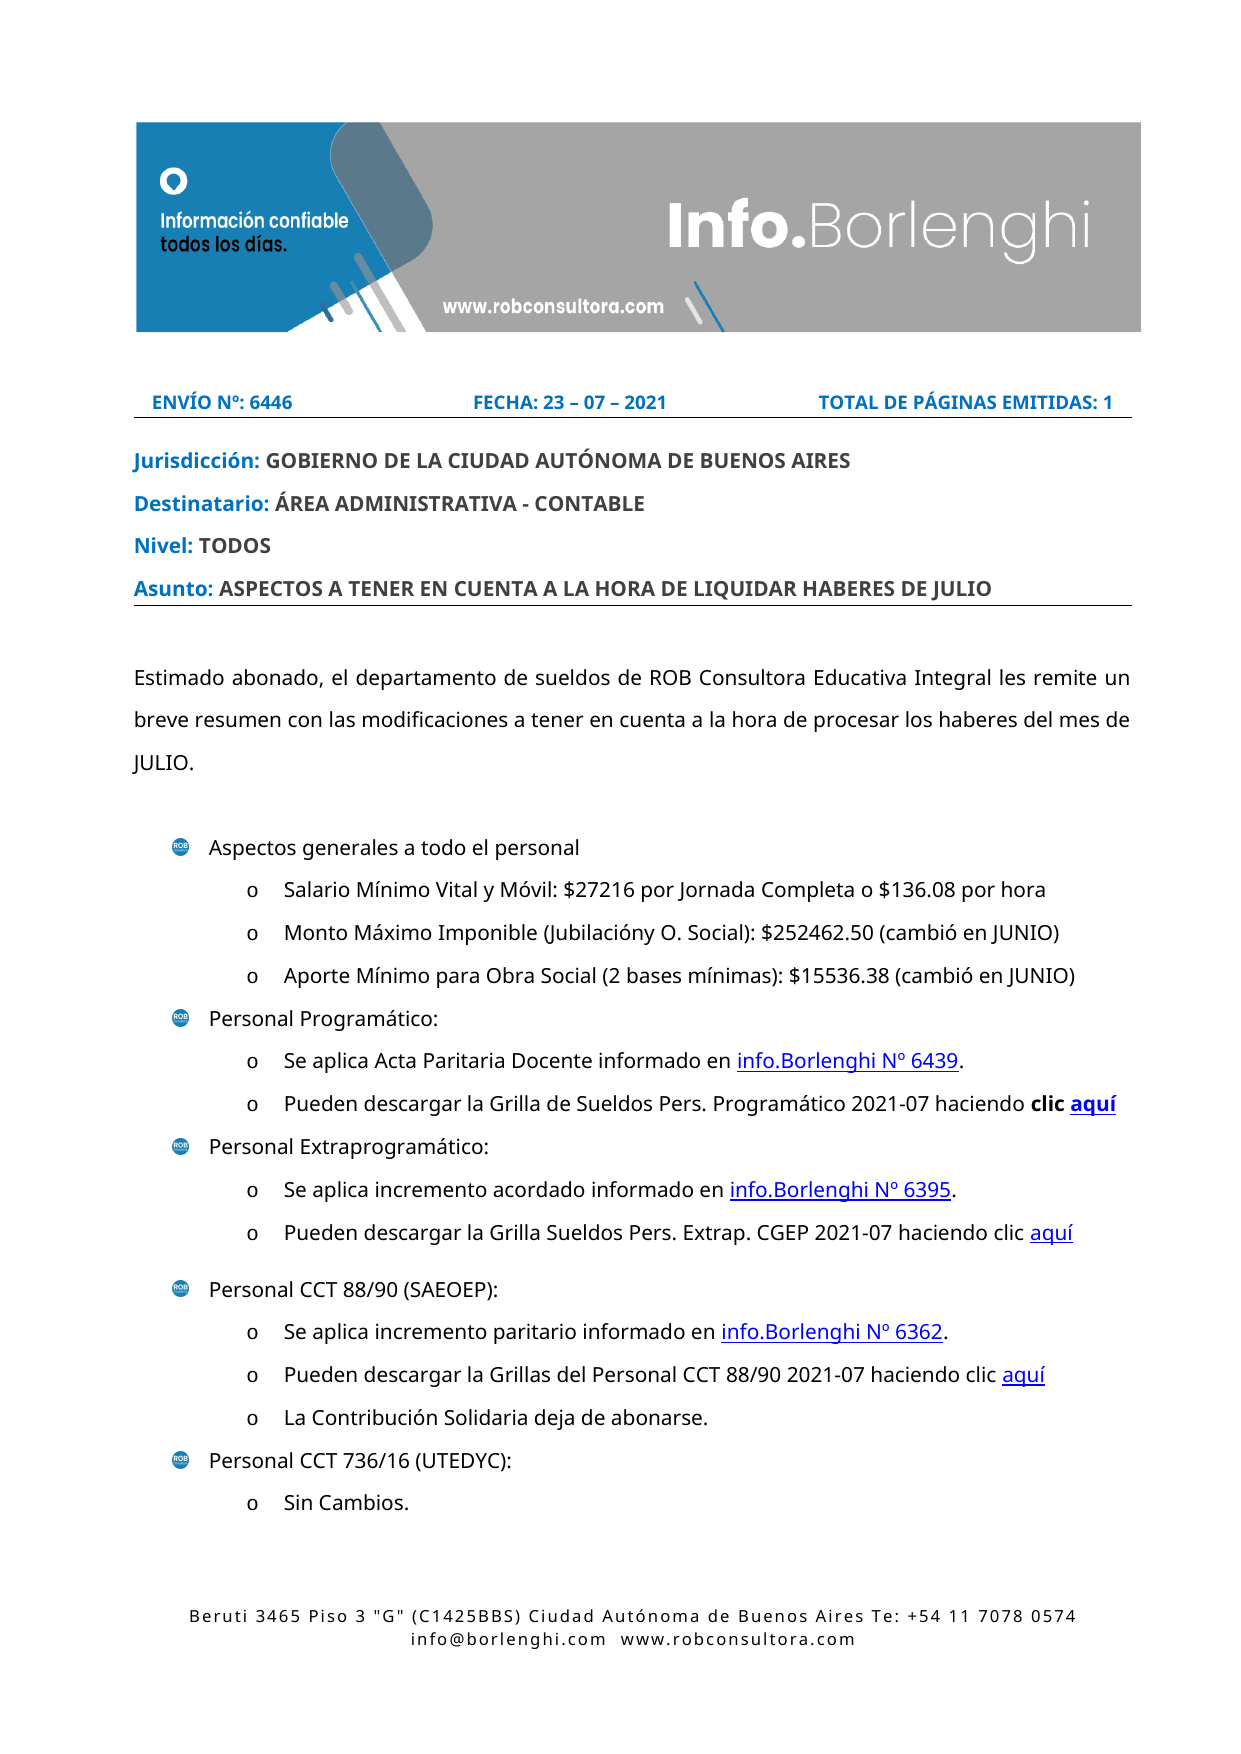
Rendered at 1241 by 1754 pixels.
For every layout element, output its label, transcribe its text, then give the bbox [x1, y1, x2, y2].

text Asunto: ASPECTOS A TENER EN CUENTA A LA HORA DE LIQUIDAR HABERES DE JULIO [133, 574, 1132, 606]
text Nivel: TODOS [133, 532, 1132, 560]
text Jurisdicción: GOBIERNO DE LA CIUDAD AUTÓNOMA DE BUENOS AIRES [133, 446, 1132, 475]
text Estimado abonado, el departamento de sueldos de ROB Consultora Educativa Integral les remite un breve resumen con las modificaciones a tener en cuenta a la hora de procesar los haberes del mes de JULIO. [133, 663, 1132, 776]
list Se aplica incremento acordado informado en info.Borlenghi Nº 6395. [246, 1175, 1132, 1203]
list Pueden descargar la Grillas del Personal CCT 88/90 2021-07 haciendo clic aquí [246, 1360, 1132, 1389]
list Personal CCT 736/16 (UTEDYC): [171, 1446, 1132, 1474]
picture [172, 1451, 189, 1469]
picture [172, 1138, 189, 1155]
list Pueden descargar la Grilla de Sueldos Pers. Programático 2021-07 haciendo clic aquí [246, 1089, 1132, 1118]
list Aspectos generales a todo el personal [171, 833, 1132, 861]
picture [172, 1009, 189, 1027]
picture [172, 1280, 189, 1297]
text Destinatario: ÁREA ADMINISTRATIVA - CONTABLE [133, 489, 1132, 517]
list Se aplica incremento paritario informado en info.Borlenghi Nº 6362. [246, 1317, 1132, 1346]
picture [172, 838, 189, 856]
list Se aplica Acta Paritaria Docente informado en info.Borlenghi Nº 6439. [246, 1047, 1132, 1075]
list Aporte Mínimo para Obra Social (2 bases mínimas): $15536.38 (cambió en JUNIO) [246, 961, 1132, 990]
subtitle ENVÍO Nº: 6446 FECHA: 23 – 07 – 2021 TOTAL DE PÁGINAS EMITIDAS: 1 [133, 389, 1132, 418]
list La Contribución Solidaria deja de abonarse. [246, 1403, 1132, 1432]
list Monto Máximo Imponible (Jubilacióny O. Social): $252462.50 (cambió en JUNIO) [246, 918, 1132, 947]
list Salario Mínimo Vital y Móvil: $27216 por Jornada Completa o $136.08 por hora [246, 876, 1132, 904]
list Personal Extraprogramático: [171, 1132, 1132, 1161]
list Sin Cambios. [246, 1488, 1132, 1517]
list Pueden descargar la Grilla Sueldos Pers. Extrap. CGEP 2021-07 haciendo clic aquí [246, 1218, 1132, 1246]
picture [133, 118, 1145, 335]
list Personal CCT 88/90 (SAEOEP): [171, 1275, 1132, 1303]
list Personal Programático: [171, 1004, 1132, 1032]
